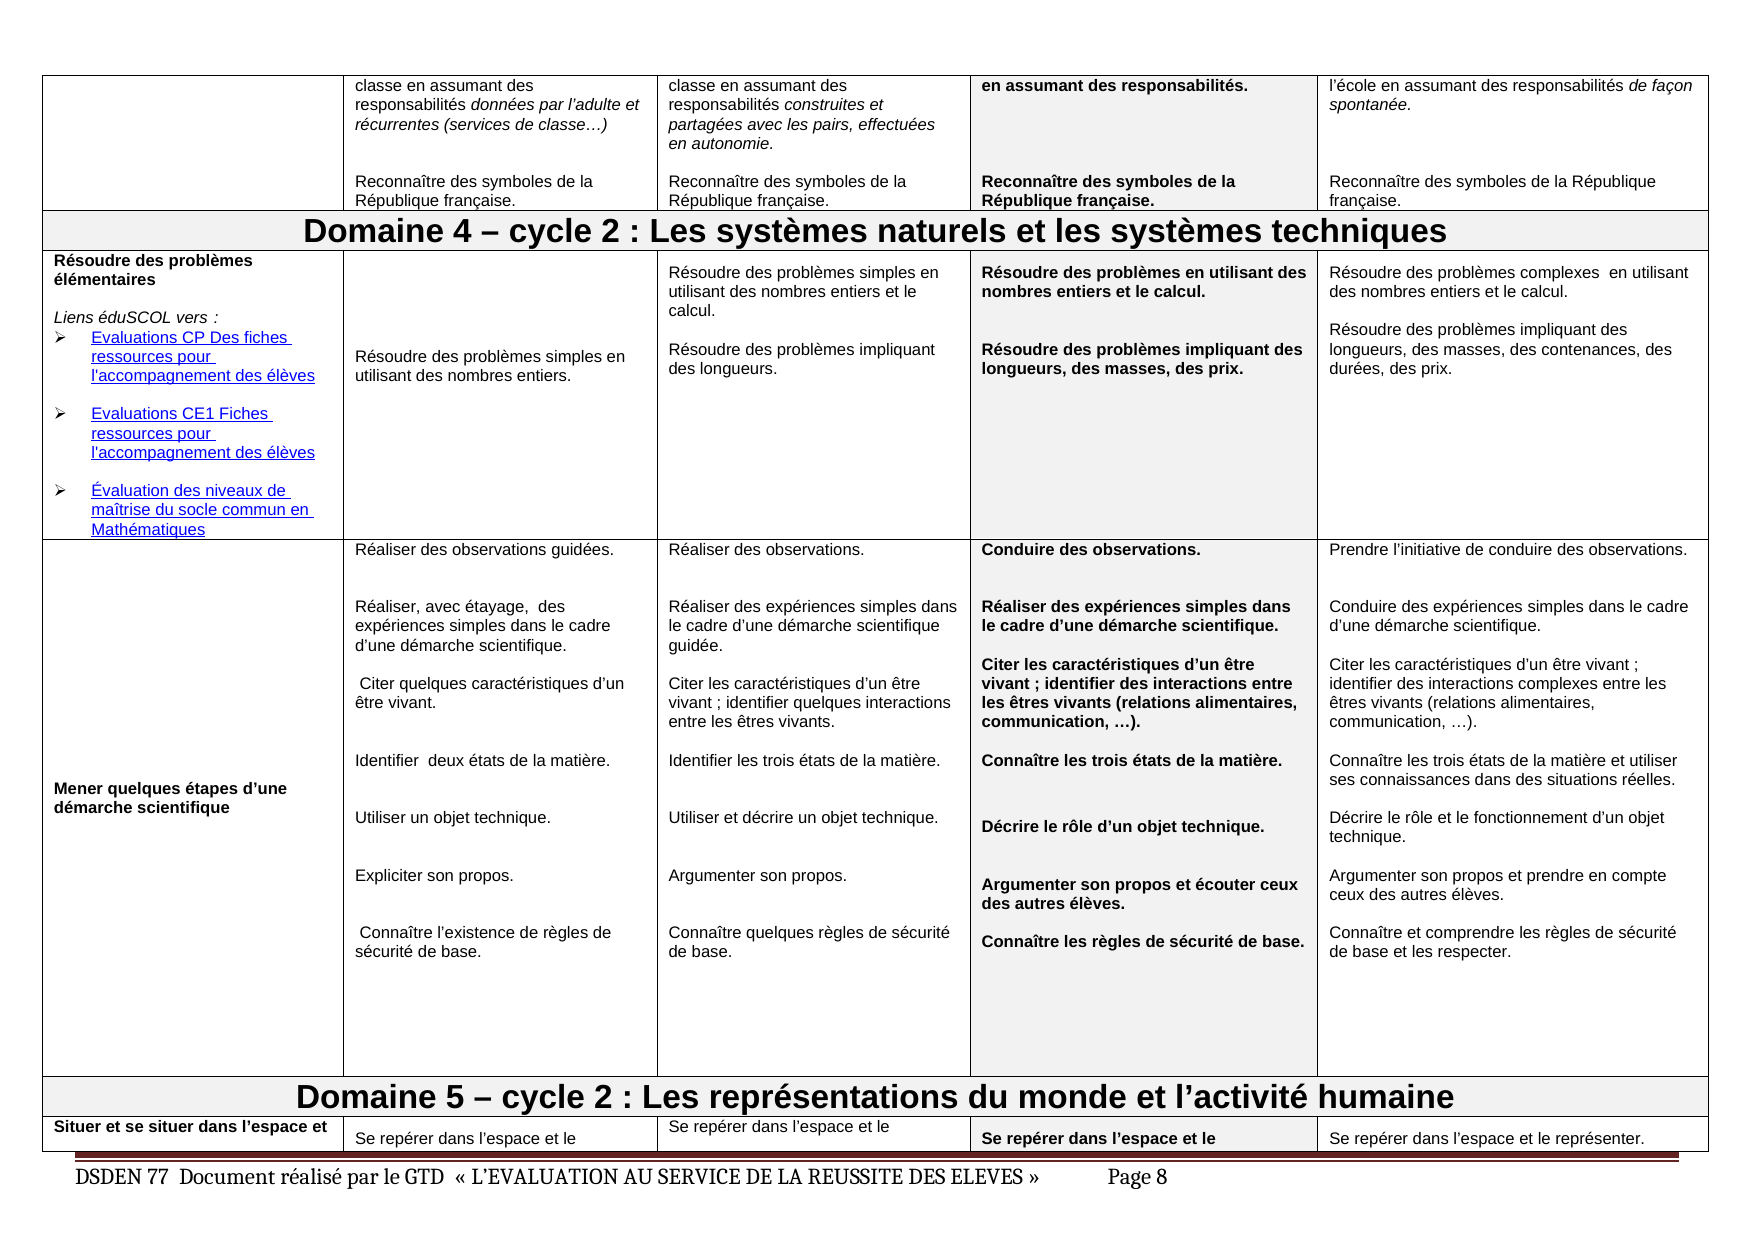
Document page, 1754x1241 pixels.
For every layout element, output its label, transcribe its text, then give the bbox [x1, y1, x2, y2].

table_cell Réaliser des observations guidées. Réaliser, avec étayage, des expériences simples dans le cadre d’une démarche scientifique. Citer quelques caractéristiques d’un être vivant. Identifier deux états de la matière. Utiliser un objet technique. Expliciter son propos. Connaître l’existence de règles de sécurité de base. [344, 540, 657, 1076]
table_cell Résoudre des problèmes complexes en utilisant des nombres entiers et le calcul. Résoudre des problèmes impliquant des longueurs, des masses, des contenances, des durées, des prix. [1318, 251, 1708, 538]
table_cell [344, 1117, 657, 1151]
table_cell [971, 76, 1317, 210]
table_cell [1318, 1117, 1708, 1151]
table_cell Résoudre des problèmes simples en utilisant des nombres entiers. [344, 251, 657, 538]
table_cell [43, 76, 343, 210]
table_cell Résoudre des problèmes élémentaires Liens éduSCOL vers : Evaluations CP Des fiches ressources pour l'accompagnement des élèves Evaluations CE1 Fiches ressources pour l'accompagnement des élèves Évaluation des niveaux de maîtrise du socle commun en Mathématiques [43, 251, 343, 538]
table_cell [43, 1117, 343, 1151]
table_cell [1318, 76, 1708, 210]
table_cell Résoudre des problèmes simples en utilisant des nombres entiers et le calcul. Résoudre des problèmes impliquant des longueurs. [658, 251, 970, 538]
table_cell Domaine 4 – cycle 2 : Les systèmes naturels et les systèmes techniques [43, 211, 1708, 250]
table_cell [971, 1117, 1317, 1151]
table_cell Prendre l’initiative de conduire des observations. Conduire des expériences simples dans le cadre d’une démarche scientifique. Citer les caractéristiques d’un être vivant ; identifier des interactions complexes entre les êtres vivants (relations alimentaires, communication, …). Connaître les trois états de la matière et utiliser ses connaissances dans des situations réelles. Décrire le rôle et le fonctionnement d’un objet technique. Argumenter son propos et prendre en compte ceux des autres élèves. Connaître et comprendre les règles de sécurité de base et les respecter. [1318, 540, 1708, 1076]
table_cell Domaine 5 – cycle 2 : Les représentations du monde et l’activité humaine [43, 1077, 1708, 1116]
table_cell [344, 76, 657, 210]
table_cell Conduire des observations. Réaliser des expériences simples dans le cadre d’une démarche scientifique. Citer les caractéristiques d’un être vivant ; identifier des interactions entre les êtres vivants (relations alimentaires, communication, …). Connaître les trois états de la matière. Décrire le rôle d’un objet technique. Argumenter son propos et écouter ceux des autres élèves. Connaître les règles de sécurité de base. [971, 540, 1317, 1076]
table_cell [658, 1117, 970, 1151]
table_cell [658, 76, 970, 210]
table_cell Résoudre des problèmes en utilisant des nombres entiers et le calcul. Résoudre des problèmes impliquant des longueurs, des masses, des prix. [971, 251, 1317, 538]
table_cell Réaliser des observations. Réaliser des expériences simples dans le cadre d’une démarche scientifique guidée. Citer les caractéristiques d’un être vivant ; identifier quelques interactions entre les êtres vivants. Identifier les trois états de la matière. Utiliser et décrire un objet technique. Argumenter son propos. Connaître quelques règles de sécurité de base. [658, 540, 970, 1076]
table_cell Mener quelques étapes d’une démarche scientifique [43, 540, 343, 1076]
